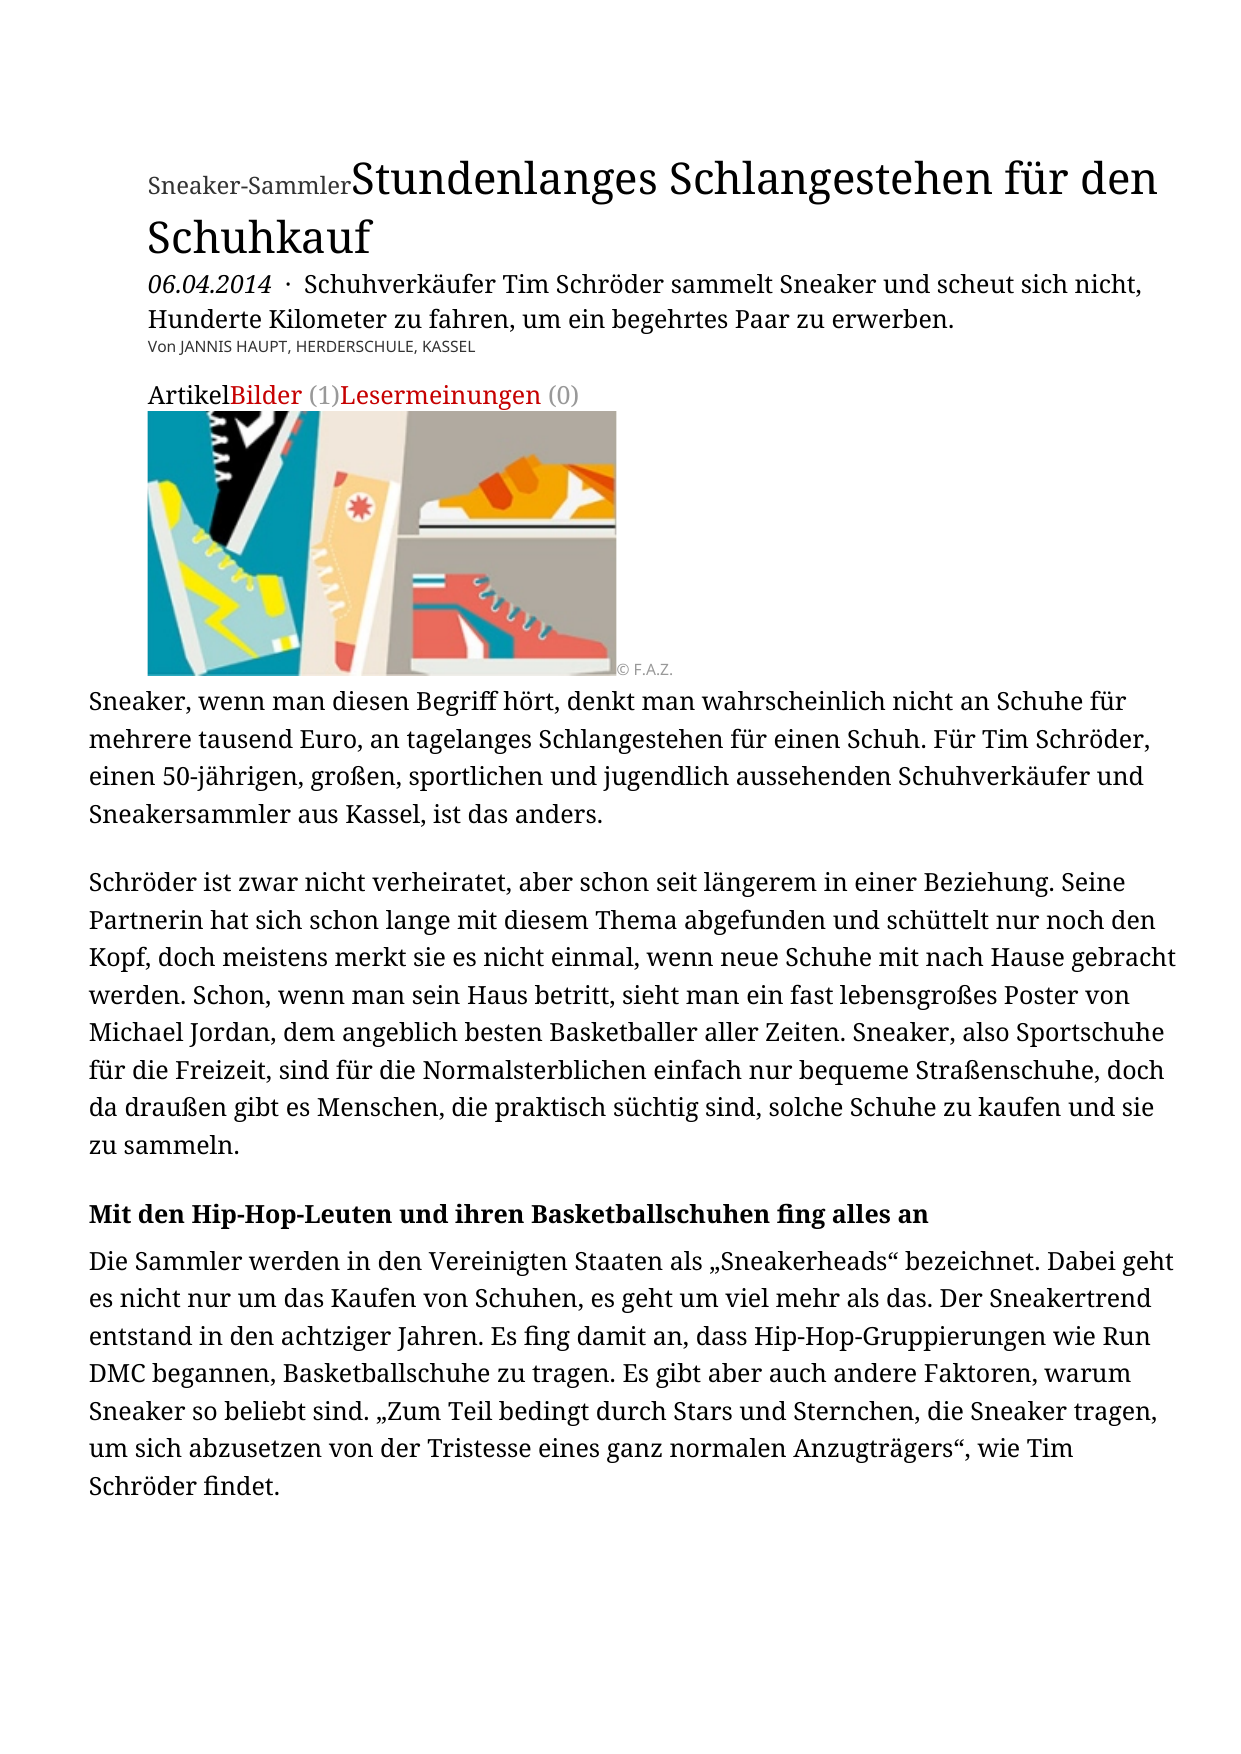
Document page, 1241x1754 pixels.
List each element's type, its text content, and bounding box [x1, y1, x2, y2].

text Mit den Hip-Hop-Leuten und ihren Basketballschuhen fing alles an [88, 1193, 1181, 1230]
text 06.04.2014 · Schuhverkäufer Tim Schröder sammelt Sneaker und scheut sich nicht, Hunderte Kilometer zu fahren, um ein begehrtes Paar zu erwerben. [148, 267, 1181, 336]
text Schröder ist zwar nicht verheiratet, aber schon seit längerem in einer Beziehung. Seine Partnerin hat sich schon lange mit diesem Thema abgefunden und schüttelt nur noch den Kopf, doch meistens merkt sie es nicht einmal, wenn neue Schuhe mit nach Hause gebracht werden. Schon, wenn man sein Haus betritt, sieht man ein fast lebensgroßes Poster von Michael Jordan, dem angeblich besten Basketballer aller Zeiten. Sneaker, also Sportschuhe für die Freizeit, sind für die Normalsterblichen einfach nur bequeme Straßenschuhe, doch da draußen gibt es Menschen, die praktisch süchtig sind, solche Schuhe zu kaufen und sie zu sammeln. [88, 862, 1181, 1162]
text Sneaker-SammlerStundenlanges Schlangestehen für den Schuhkauf [148, 148, 1181, 267]
text ArtikelBilder (1)Lesermeinungen (0) [148, 378, 1181, 412]
text Sneaker, wenn man diesen Begriff hört, denkt man wahrscheinlich nicht an Schuhe für mehrere tausend Euro, an tagelanges Schlangestehen für einen Schuh. Für Tim Schröder, einen 50-jährigen, großen, sportlichen und jugendlich aussehenden Schuhverkäufer und Sneakersammler aus Kassel, ist das anders. [88, 680, 1181, 830]
text Die Sammler werden in den Vereinigten Staaten als „Sneakerheads“ bezeichnet. Dabei geht es nicht nur um das Kaufen von Schuhen, es geht um viel mehr als das. Der Sneakertrend entstand in den achtziger Jahren. Es fing damit an, dass Hip-Hop-Gruppierungen wie Run DMC begannen, Basketballschuhe zu tragen. Es gibt aber auch andere Faktoren, warum Sneaker so beliebt sind. „Zum Teil bedingt durch Stars und Sternchen, die Sneaker tragen, um sich abzusetzen von der Tristesse eines ganz normalen Anzugträgers“, wie Tim Schröder findet. [88, 1240, 1181, 1502]
text Von JANNIS HAUPT, HERDERSCHULE, KASSEL [148, 336, 1181, 357]
picture [147, 411, 617, 676]
